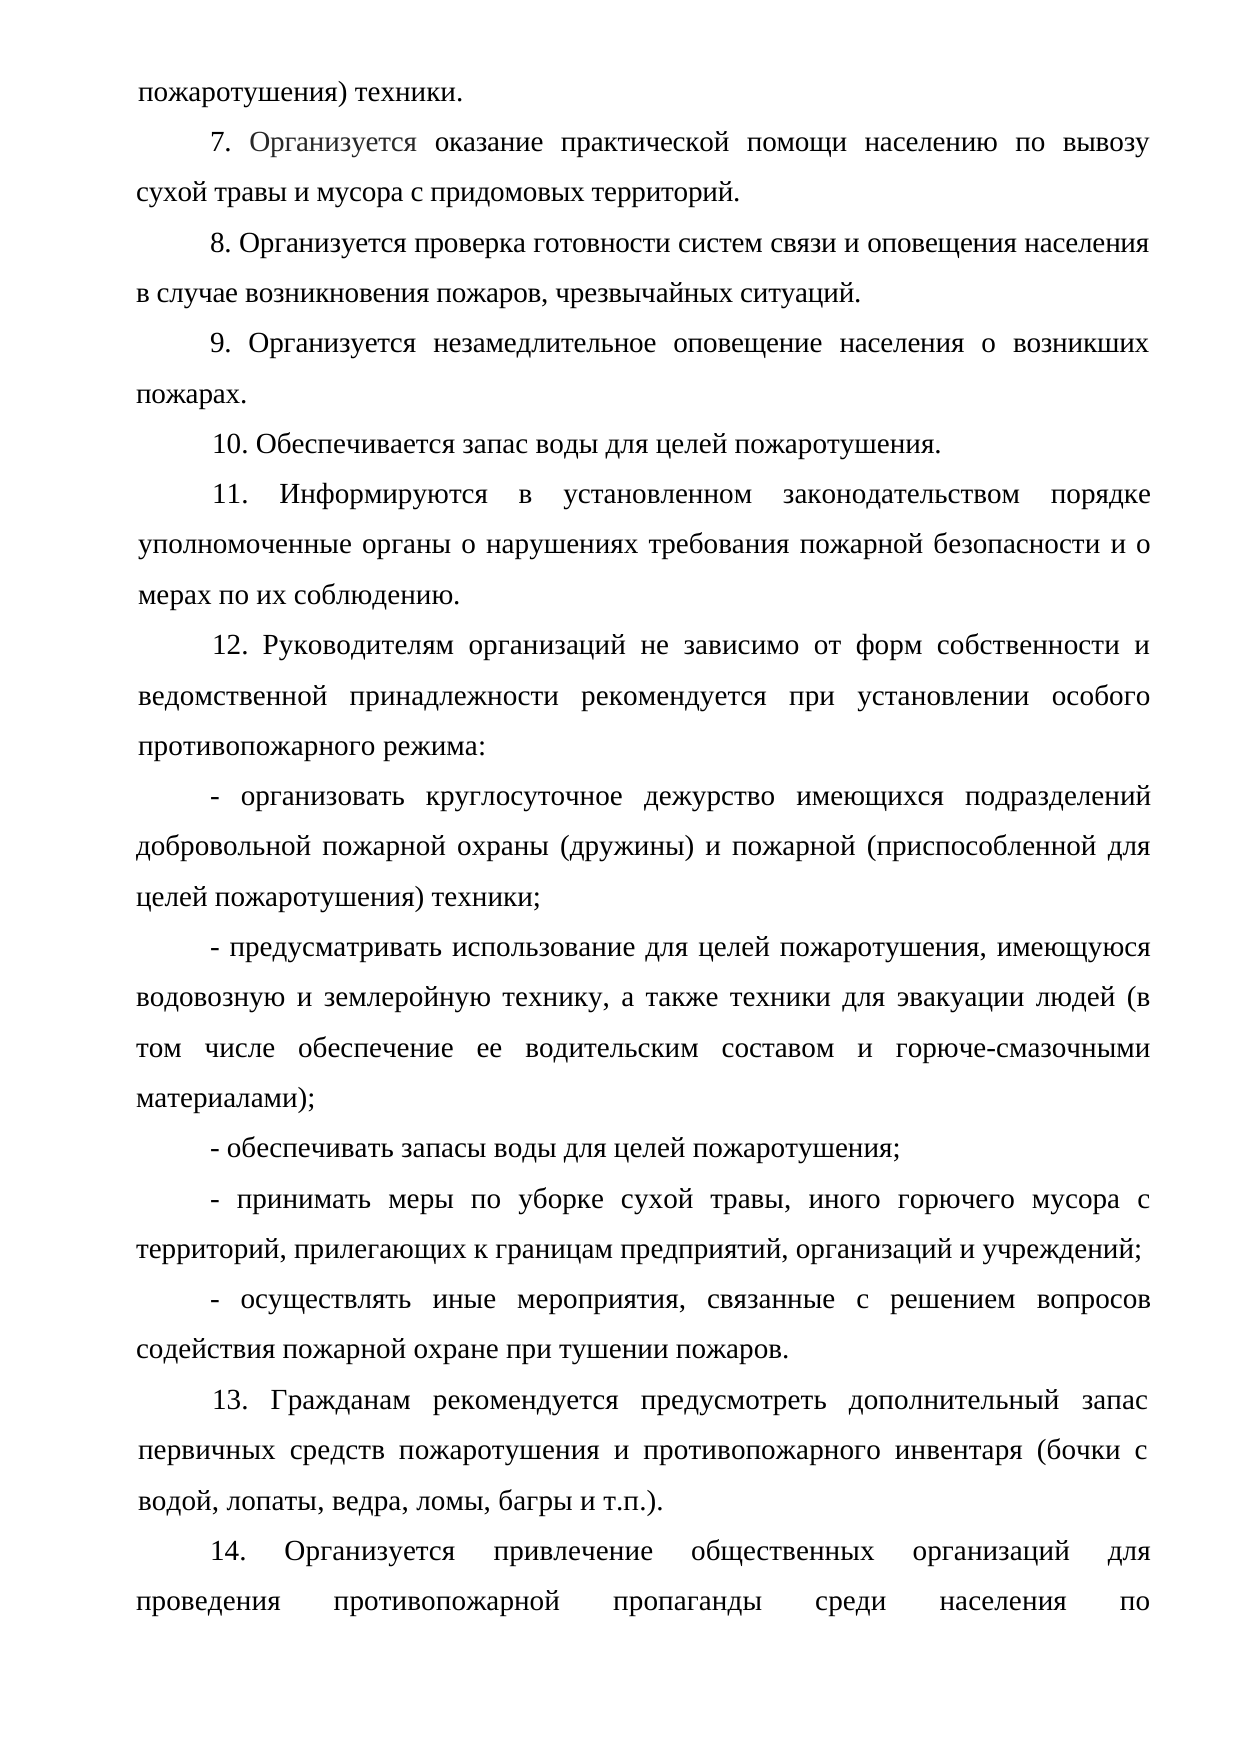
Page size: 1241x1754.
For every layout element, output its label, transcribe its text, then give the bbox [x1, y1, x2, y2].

text 8. Организуется проверка готовности систем связи и оповещения населения в случае возникновения пожаров, чрезвычайных ситуаций. [136, 225, 1149, 309]
text 7. Организуется оказание практической помощи населению по вывозу сухой травы и мусора с придомовых территорий. [136, 124, 1149, 208]
text 11. Информируются в установленном законодательством порядке уполномоченные органы о нарушениях требования пожарной безопасности и о мерах по их соблюдению. [138, 476, 1152, 611]
text - предусматривать использование для целей пожаротушения, имеющуюся водовозную и землеройную технику, а также техники для эвакуации людей (в том числе обеспечение ее водительским составом и горюче-смазочными материалами); [136, 929, 1152, 1114]
text - осуществлять иные мероприятия, связанные с решением вопросов содействия пожарной охране при тушении пожаров. [136, 1281, 1152, 1365]
text 12. Руководителям организаций не зависимо от форм собственности и ведомственной принадлежности рекомендуется при установлении особого противопожарного режима: [138, 627, 1152, 761]
text 10. Обеспечивается запас воды для целей пожаротушения. [138, 426, 1149, 459]
text - обеспечивать запасы воды для целей пожаротушения; [136, 1130, 1152, 1164]
text 9. Организуется незамедлительное оповещение населения о возникших пожарах. [136, 325, 1149, 409]
text 13. Гражданам рекомендуется предусмотреть дополнительный запас первичных средств пожаротушения и противопожарного инвентаря (бочки с водой, лопаты, ведра, ломы, багры и т.п.). [138, 1382, 1149, 1516]
text - принимать меры по уборке сухой травы, иного горючего мусора с территорий, прилегающих к границам предприятий, организаций и учреждений; [136, 1181, 1152, 1264]
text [138, 74, 1149, 107]
text - организовать круглосуточное дежурство имеющихся подразделений добровольной пожарной охраны (дружины) и пожарной (приспособленной для целей пожаротушения) техники; [136, 778, 1152, 912]
